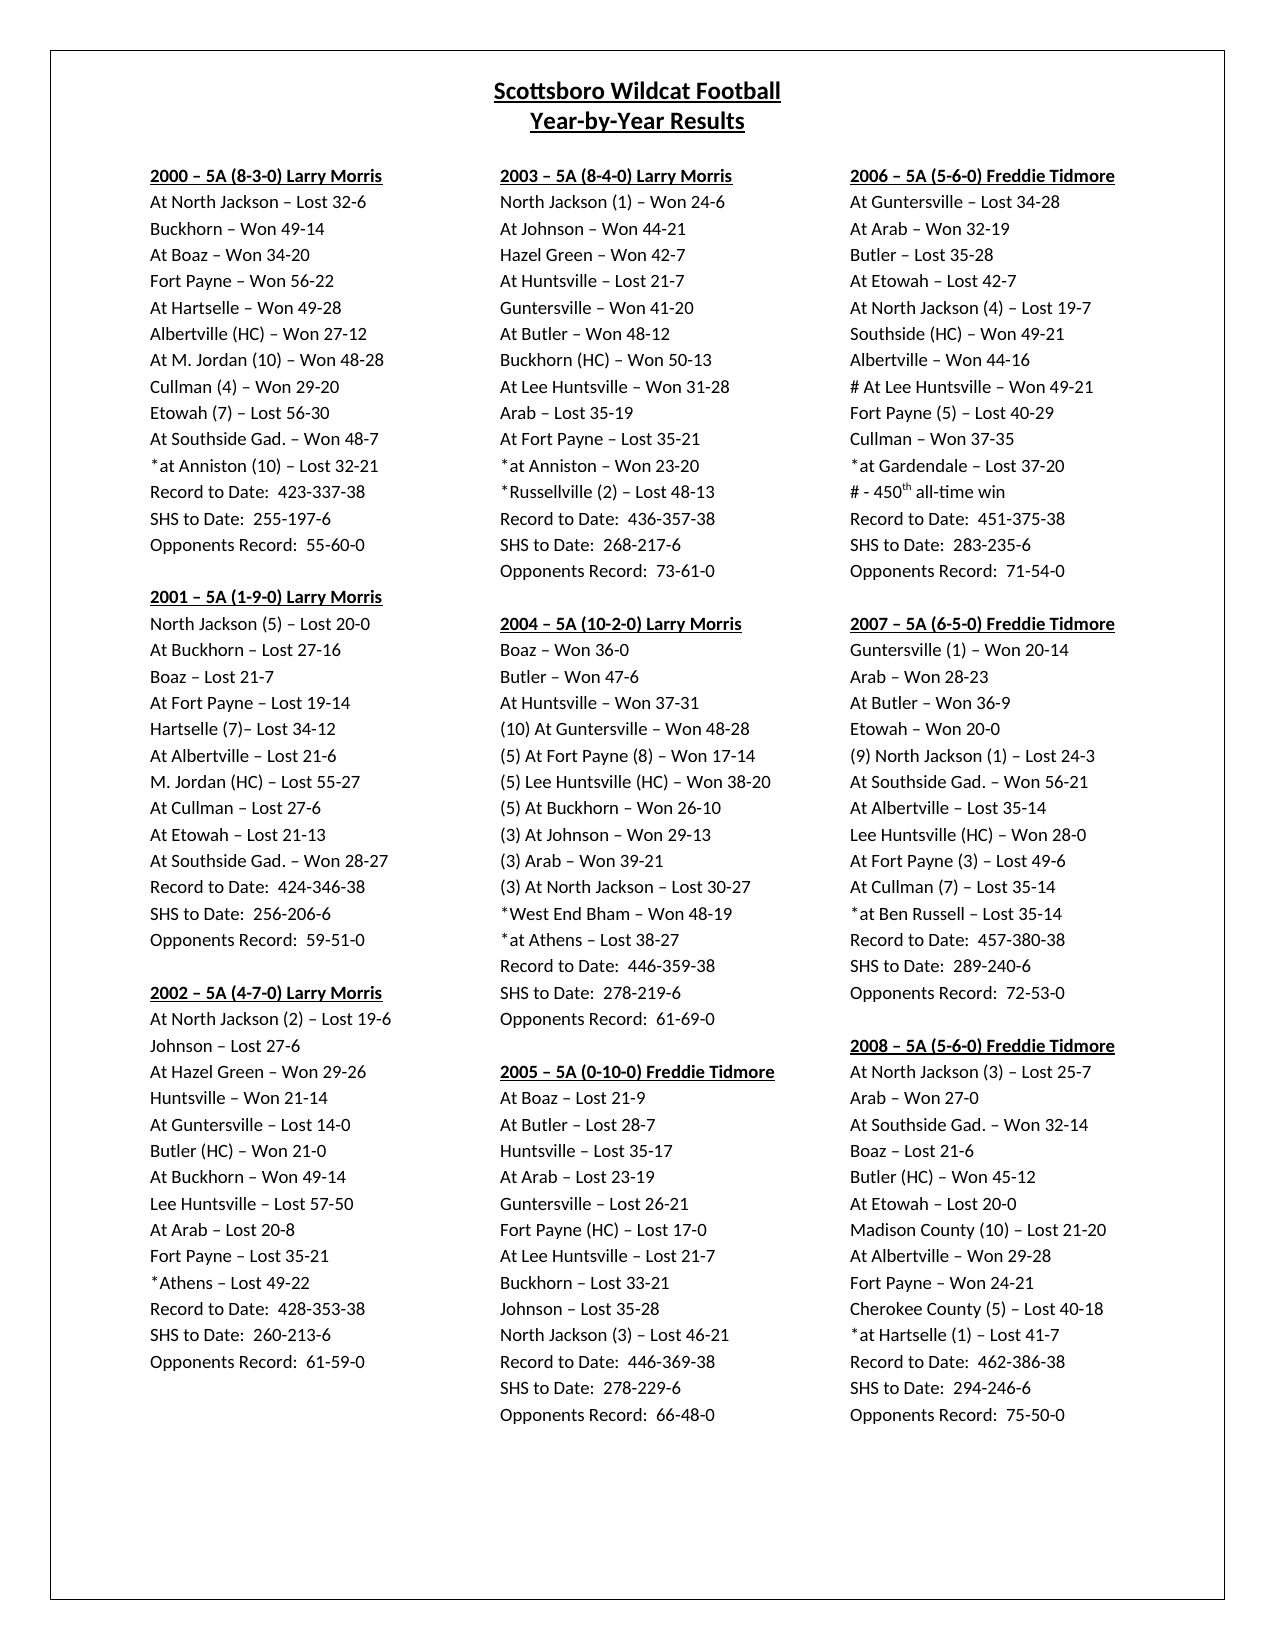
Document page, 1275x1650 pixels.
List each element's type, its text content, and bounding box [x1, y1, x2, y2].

text At Lee Huntsville – Won 31-28 [500, 375, 775, 398]
text Butler – Lost 35-28 [850, 243, 1125, 266]
text Record to Date: 446-369-38 [500, 1350, 775, 1373]
text At Albertville – Won 29-28 [850, 1244, 1125, 1267]
text Cullman (4) – Won 29-20 [150, 375, 425, 398]
text At Guntersville – Lost 14-0 [150, 1113, 425, 1136]
text # - 450th all-time win [850, 480, 1125, 503]
text At Huntsville – Lost 21-7 [500, 269, 775, 292]
text Lee Huntsville – Lost 57-50 [150, 1192, 425, 1215]
text *at Anniston – Won 23-20 [500, 454, 775, 477]
text 2007 – 5A (6-5-0) Freddie Tidmore [850, 612, 1125, 635]
text Albertville (HC) – Won 27-12 [150, 322, 425, 345]
text Record to Date: 436-357-38 [500, 507, 775, 529]
text At Butler – Won 48-12 [500, 322, 775, 345]
text *West End Bham – Won 48-19 [500, 902, 775, 925]
text Buckhorn – Won 49-14 [150, 217, 425, 240]
text Fort Payne (5) – Lost 40-29 [850, 401, 1125, 424]
text At North Jackson (2) – Lost 19-6 [150, 1007, 425, 1030]
text At Buckhorn – Lost 27-16 [150, 638, 425, 661]
text *at Gardendale – Lost 37-20 [850, 454, 1125, 477]
text Fort Payne – Won 24-21 [850, 1271, 1125, 1294]
text At Southside Gad. – Won 56-21 [850, 770, 1125, 793]
text 2005 – 5A (0-10-0) Freddie Tidmore [500, 1060, 775, 1080]
text Record to Date: 451-375-38 [850, 507, 1125, 529]
text At Johnson – Won 44-21 [500, 217, 775, 240]
text Opponents Record: 72-53-0 [850, 981, 1125, 1004]
text SHS to Date: 268-217-6 [500, 533, 775, 556]
text At Albertville – Lost 35-14 [850, 797, 1125, 819]
text Johnson – Lost 27-6 [150, 1034, 425, 1057]
text 2004 – 5A (10-2-0) Larry Morris [500, 612, 775, 635]
text Boaz – Lost 21-6 [850, 1139, 1125, 1162]
text 2003 – 5A (8-4-0) Larry Morris [500, 164, 775, 187]
text Hazel Green – Won 42-7 [500, 243, 775, 266]
text At Cullman – Lost 27-6 [150, 797, 425, 819]
text Record to Date: 462-386-38 [850, 1350, 1125, 1373]
text At M. Jordan (10) – Won 48-28 [150, 348, 425, 371]
text Butler (HC) – Won 45-12 [850, 1166, 1125, 1188]
text At Etowah – Lost 21-13 [150, 823, 425, 846]
text # At Lee Huntsville – Won 49-21 [850, 375, 1125, 398]
text Record to Date: 423-337-38 [150, 480, 425, 503]
text 2000 – 5A (8-3-0) Larry Morris [150, 164, 425, 187]
text At Arab – Won 32-19 [850, 217, 1125, 240]
text Buckhorn – Lost 33-21 [500, 1271, 775, 1294]
text At Hartselle – Won 49-28 [150, 296, 425, 319]
text 2001 – 5A (1-9-0) Larry Morris [150, 586, 425, 609]
text Fort Payne (HC) – Lost 17-0 [500, 1218, 775, 1241]
text Record to Date: 457-380-38 [850, 928, 1125, 951]
text (5) At Fort Payne (8) – Won 17-14 [500, 744, 775, 767]
text At Fort Payne – Lost 35-21 [500, 428, 775, 451]
text North Jackson (1) – Won 24-6 [500, 190, 775, 213]
text (5) At Buckhorn – Won 26-10 [500, 797, 775, 819]
text *Athens – Lost 49-22 [150, 1271, 425, 1294]
text Buckhorn (HC) – Won 50-13 [500, 348, 775, 371]
text At Hazel Green – Won 29-26 [150, 1060, 425, 1083]
text At Butler – Won 36-9 [850, 691, 1125, 714]
text Etowah (7) – Lost 56-30 [150, 401, 425, 424]
text Opponents Record: 59-51-0 [150, 928, 425, 951]
text At Southside Gad. – Won 48-7 [150, 428, 425, 451]
text At Boaz – Lost 21-9 [500, 1086, 775, 1109]
text SHS to Date: 283-235-6 [850, 533, 1125, 556]
text Opponents Record: 73-61-0 [500, 559, 775, 582]
text At Cullman (7) – Lost 35-14 [850, 876, 1125, 898]
text At Buckhorn – Won 49-14 [150, 1166, 425, 1188]
text Butler (HC) – Won 21-0 [150, 1139, 425, 1162]
text Albertville – Won 44-16 [850, 348, 1125, 371]
text North Jackson (5) – Lost 20-0 [150, 612, 425, 635]
text At Southside Gad. – Won 28-27 [150, 849, 425, 872]
text Record to Date: 446-359-38 [500, 955, 775, 978]
text SHS to Date: 289-240-6 [850, 955, 1125, 978]
text Johnson – Lost 35-28 [500, 1297, 775, 1320]
text 2002 – 5A (4-7-0) Larry Morris [150, 981, 425, 1004]
text SHS to Date: 256-206-6 [150, 902, 425, 925]
text Huntsville – Lost 35-17 [500, 1139, 775, 1162]
text North Jackson (3) – Lost 46-21 [500, 1324, 775, 1347]
text At Guntersville – Lost 34-28 [850, 190, 1125, 213]
text Guntersville (1) – Won 20-14 [850, 638, 1125, 661]
text SHS to Date: 255-197-6 [150, 507, 425, 529]
text Record to Date: 428-353-38 [150, 1297, 425, 1320]
text Boaz – Lost 21-7 [150, 665, 425, 688]
text *at Anniston (10) – Lost 32-21 [150, 454, 425, 477]
text Opponents Record: 55-60-0 [150, 533, 425, 556]
text Arab – Lost 35-19 [500, 401, 775, 424]
text At Butler – Lost 28-7 [500, 1113, 775, 1136]
text At Albertville – Lost 21-6 [150, 744, 425, 767]
text At Etowah – Lost 42-7 [850, 269, 1125, 292]
text At North Jackson – Lost 32-6 [150, 190, 425, 213]
text (3) Arab – Won 39-21 [500, 849, 775, 872]
text Guntersville – Lost 26-21 [500, 1192, 775, 1215]
text At Boaz – Won 34-20 [150, 243, 425, 266]
text Etowah – Won 20-0 [850, 717, 1125, 740]
text (5) Lee Huntsville (HC) – Won 38-20 [500, 770, 775, 793]
text At North Jackson (4) – Lost 19-7 [850, 296, 1125, 319]
text Boaz – Won 36-0 [500, 638, 775, 661]
text Opponents Record: 66-48-0 [500, 1403, 775, 1426]
text Guntersville – Won 41-20 [500, 296, 775, 319]
text Arab – Won 27-0 [850, 1086, 1125, 1109]
text (10) At Guntersville – Won 48-28 [500, 717, 775, 740]
text Cherokee County (5) – Lost 40-18 [850, 1297, 1125, 1320]
text At Southside Gad. – Won 32-14 [850, 1113, 1125, 1136]
text *Russellville (2) – Lost 48-13 [500, 480, 775, 503]
text At Arab – Lost 20-8 [150, 1218, 425, 1241]
text Huntsville – Won 21-14 [150, 1086, 425, 1109]
text At Huntsville – Won 37-31 [500, 691, 775, 714]
text At Lee Huntsville – Lost 21-7 [500, 1244, 775, 1267]
text Fort Payne – Lost 35-21 [150, 1244, 425, 1267]
text Opponents Record: 61-59-0 [150, 1350, 425, 1373]
text SHS to Date: 278-229-6 [500, 1376, 775, 1399]
text Opponents Record: 71-54-0 [850, 559, 1125, 582]
text At North Jackson (3) – Lost 25-7 [850, 1060, 1125, 1083]
text Lee Huntsville (HC) – Won 28-0 [850, 823, 1125, 846]
text Arab – Won 28-23 [850, 665, 1125, 688]
text Record to Date: 424-346-38 [150, 876, 425, 898]
text Opponents Record: 61-69-0 [500, 1007, 775, 1030]
text At Fort Payne (3) – Lost 49-6 [850, 849, 1125, 872]
text Madison County (10) – Lost 21-20 [850, 1218, 1125, 1241]
text (3) At North Jackson – Lost 30-27 [500, 876, 775, 898]
text SHS to Date: 278-219-6 [500, 981, 775, 1004]
text SHS to Date: 260-213-6 [150, 1324, 425, 1347]
text *at Athens – Lost 38-27 [500, 928, 775, 951]
text *at Hartselle (1) – Lost 41-7 [850, 1324, 1125, 1347]
text At Etowah – Lost 20-0 [850, 1192, 1125, 1215]
text 2006 – 5A (5-6-0) Freddie Tidmore [850, 164, 1125, 187]
text Fort Payne – Won 56-22 [150, 269, 425, 292]
text (3) At Johnson – Won 29-13 [500, 823, 775, 846]
text M. Jordan (HC) – Lost 55-27 [150, 770, 425, 793]
text *at Ben Russell – Lost 35-14 [850, 902, 1125, 925]
text Cullman – Won 37-35 [850, 428, 1125, 451]
text At Fort Payne – Lost 19-14 [150, 691, 425, 714]
text Opponents Record: 75-50-0 [850, 1403, 1125, 1426]
text (9) North Jackson (1) – Lost 24-3 [850, 744, 1125, 767]
text At Arab – Lost 23-19 [500, 1166, 775, 1188]
text Hartselle (7)– Lost 34-12 [150, 717, 425, 740]
text SHS to Date: 294-246-6 [850, 1376, 1125, 1399]
text Butler – Won 47-6 [500, 665, 775, 688]
text 2008 – 5A (5-6-0) Freddie Tidmore [850, 1034, 1125, 1057]
text Southside (HC) – Won 49-21 [850, 322, 1125, 345]
